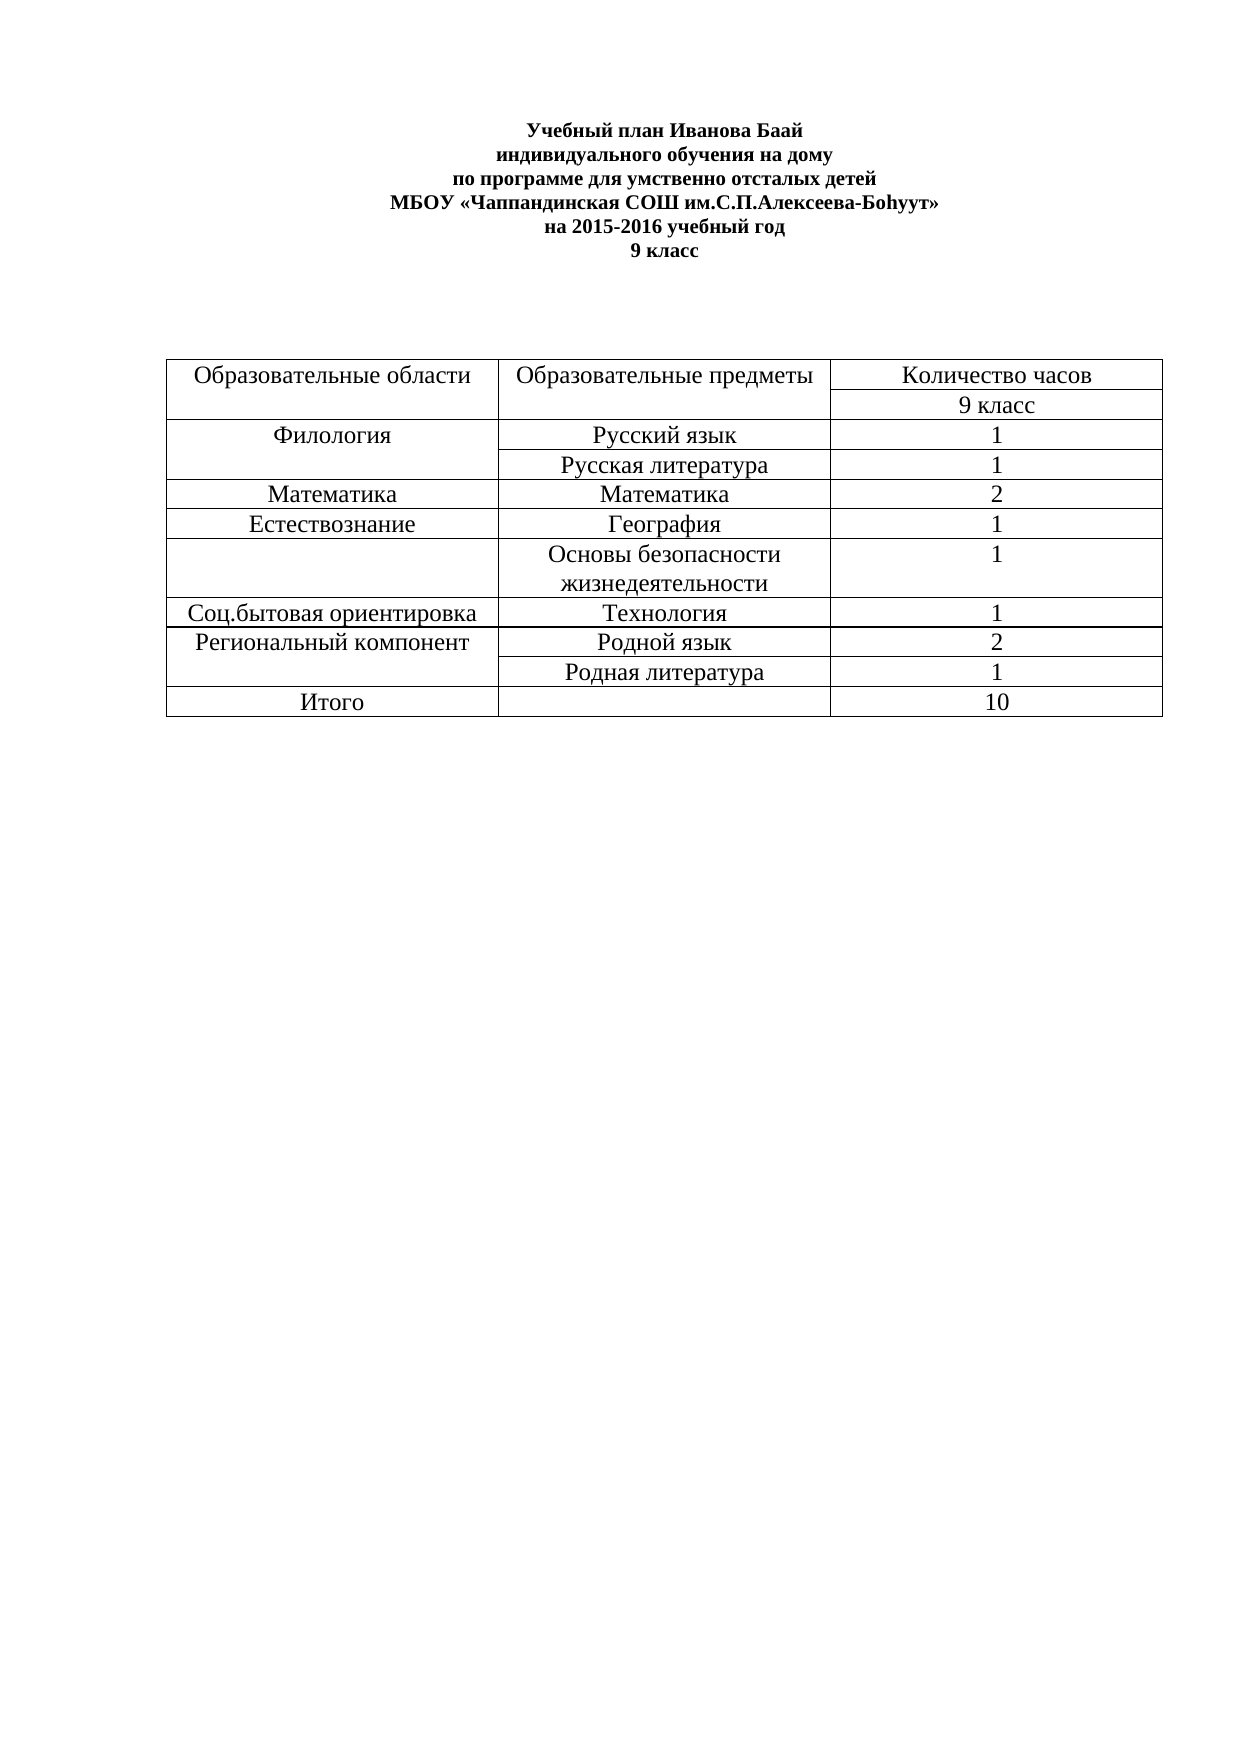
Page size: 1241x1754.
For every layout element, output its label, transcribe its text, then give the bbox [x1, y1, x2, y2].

table_header Образовательные предметы [499, 360, 830, 419]
table_cell 1 [831, 539, 1162, 597]
text 9 класс [177, 238, 1152, 262]
text МБОУ «Чаппандинская СОШ им.С.П.Алексеева-Боhуут» [177, 190, 1152, 214]
table_cell 9 класс [831, 390, 1162, 419]
text на 2015-2016 учебный год [177, 214, 1152, 238]
table_cell Родная литература [499, 657, 830, 686]
table_cell Технология [499, 598, 830, 626]
table_cell Региональный компонент [167, 628, 498, 686]
table_cell 2 [831, 480, 1162, 508]
table_cell География [499, 509, 830, 538]
text по программе для умственно отсталых детей [177, 166, 1152, 190]
text индивидуального обучения на дому [177, 142, 1152, 166]
table_header Образовательные области [167, 360, 498, 419]
table_cell Математика [167, 480, 498, 508]
table_cell 1 [831, 598, 1162, 626]
table_cell 2 [831, 628, 1162, 656]
table_cell 10 [831, 687, 1162, 716]
table_cell 1 [831, 420, 1162, 449]
table_cell Русская литература [499, 450, 830, 478]
table_cell Математика [499, 480, 830, 508]
table_cell 1 [831, 450, 1162, 478]
text Учебный план Иванова Баай [177, 118, 1152, 142]
table_cell [167, 539, 498, 597]
table_cell 1 [831, 657, 1162, 686]
table_cell Основы безопасности жизнедеятельности [499, 539, 830, 597]
table_cell Соц.бытовая ориентировка [167, 598, 498, 626]
table_cell Естествознание [167, 509, 498, 538]
table_cell Филология [167, 420, 498, 478]
table_cell Родной язык [499, 628, 830, 656]
table_cell Русский язык [499, 420, 830, 449]
table_cell [499, 687, 830, 716]
table_cell 1 [831, 509, 1162, 538]
table_cell Итого [167, 687, 498, 716]
table_header Количество часов [831, 360, 1162, 389]
